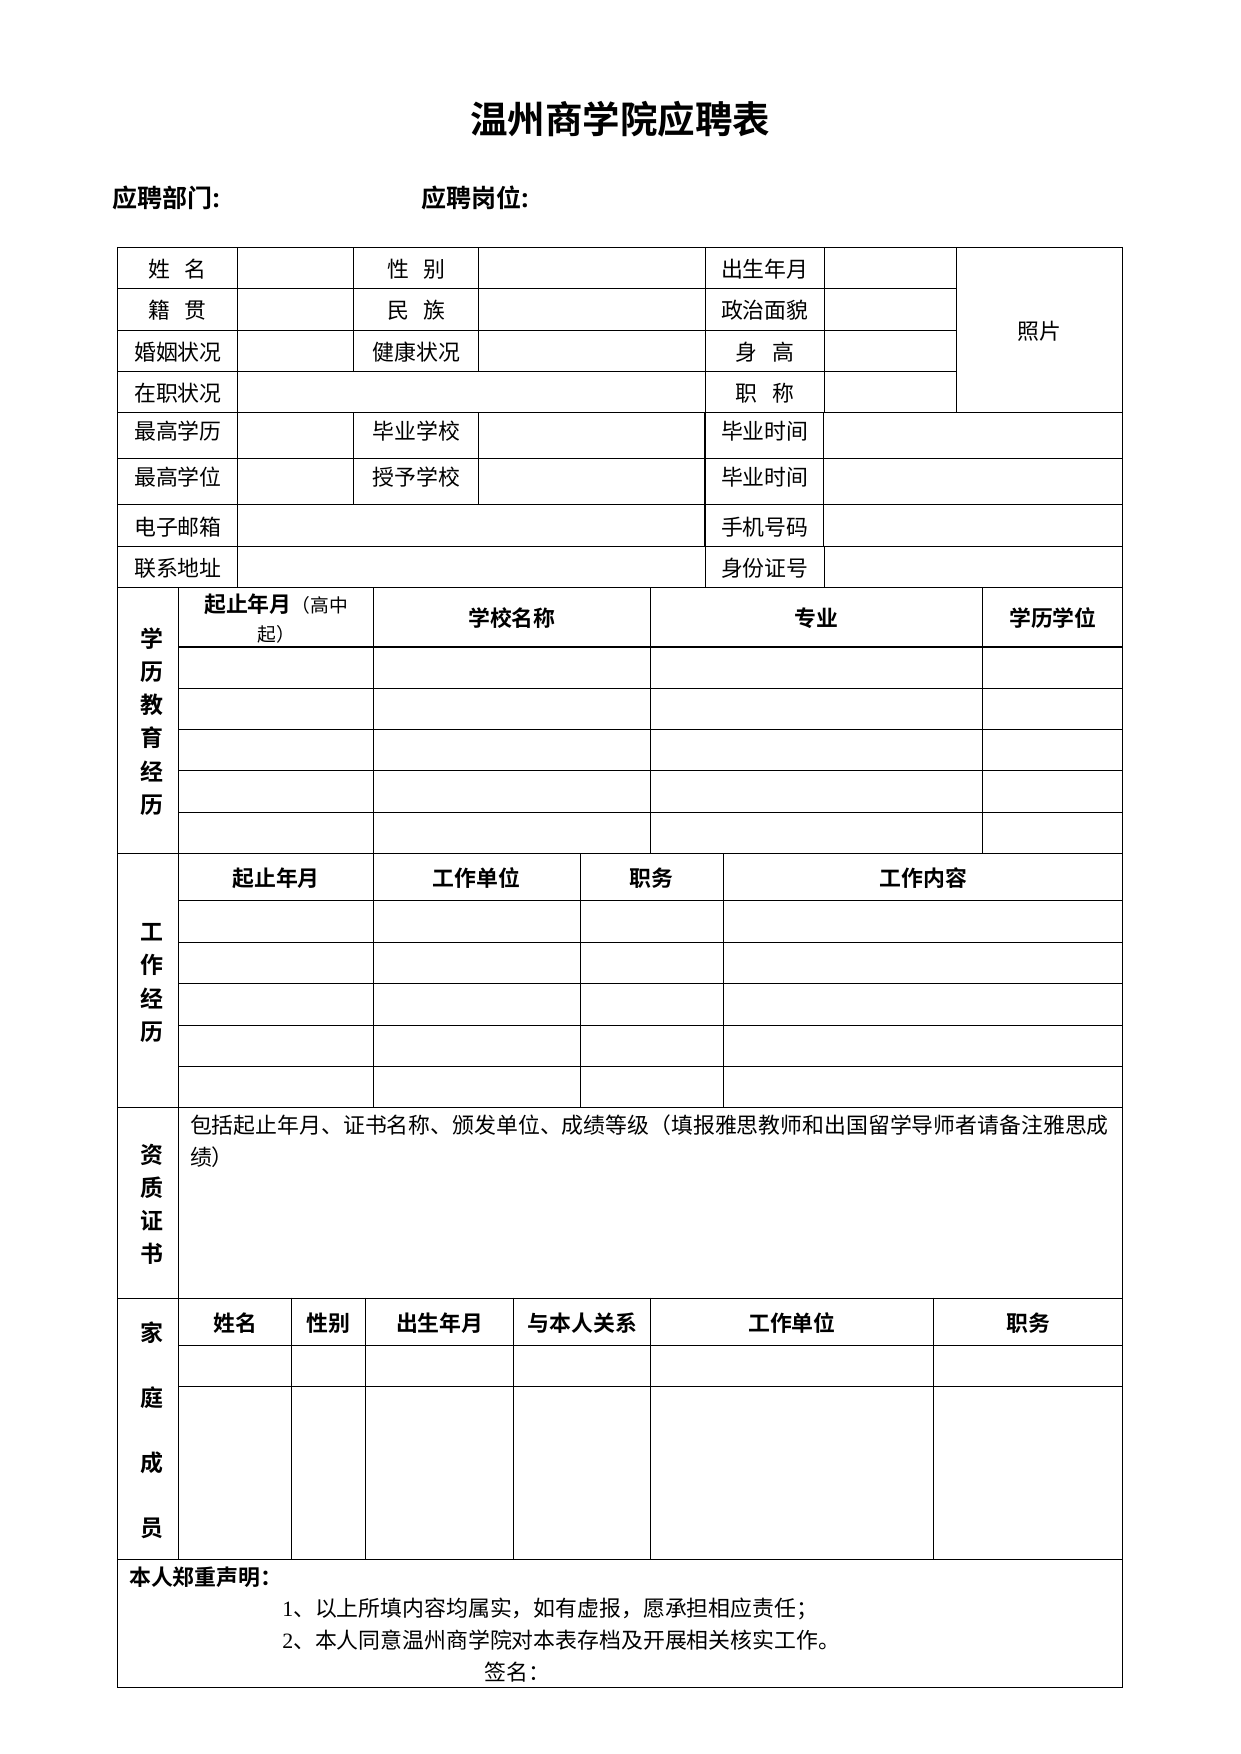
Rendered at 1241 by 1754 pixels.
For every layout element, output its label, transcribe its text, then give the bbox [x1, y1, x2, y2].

table_cell [238, 547, 705, 587]
table_cell [479, 289, 705, 329]
table_cell [374, 1067, 580, 1107]
table_cell 民 族 [354, 289, 478, 329]
table_cell [651, 730, 982, 770]
table_cell [825, 372, 956, 412]
table_cell [825, 547, 1122, 587]
table_cell [581, 984, 723, 1024]
table_cell 专业 [651, 588, 982, 646]
table_cell [374, 689, 650, 729]
table_cell [983, 689, 1122, 729]
table_cell 职 称 [706, 372, 824, 412]
table_cell [724, 984, 1122, 1024]
table_cell [651, 1346, 933, 1386]
table_cell 毕业时间 [706, 459, 823, 504]
table_cell 电子邮箱 [118, 505, 237, 546]
table_header [479, 248, 705, 288]
table_cell [479, 459, 704, 504]
table_cell [581, 1026, 723, 1066]
table_cell 政治面貌 [706, 289, 824, 329]
text 应聘部门: 应聘岗位: [112, 164, 1128, 229]
table_cell 联系地址 [118, 547, 237, 587]
table_cell [825, 331, 956, 371]
table_cell [179, 943, 373, 983]
table_cell [366, 1346, 513, 1386]
table_cell [179, 689, 373, 729]
table_cell [374, 901, 580, 942]
table_cell [514, 1387, 650, 1559]
table_cell [651, 1387, 933, 1559]
table_cell 手机号码 [706, 505, 823, 546]
table_cell [651, 648, 982, 688]
table_cell [179, 648, 373, 688]
table_cell 工作单位 [651, 1299, 933, 1345]
table_cell [825, 289, 956, 329]
table_cell [179, 1387, 291, 1559]
table_cell [651, 771, 982, 812]
table_cell [581, 1067, 723, 1107]
table_cell 性别 [292, 1299, 365, 1345]
table_cell [824, 413, 1122, 458]
table_cell [824, 459, 1122, 504]
table_cell [238, 289, 353, 329]
table_cell 职务 [581, 854, 723, 900]
table_cell 在职状况 [118, 372, 237, 412]
table_cell [179, 901, 373, 942]
table_cell [179, 730, 373, 770]
table_cell [179, 1346, 291, 1386]
table_cell 包括起止年月、证书名称、颁发单位、成绩等级（填报雅思教师和出国留学导师者请备注雅思成绩） [179, 1108, 1122, 1298]
table_cell [238, 413, 353, 458]
table_cell [479, 413, 704, 458]
table_cell 工作单位 [374, 854, 580, 900]
table_cell [824, 505, 1122, 546]
table_cell [934, 1387, 1122, 1559]
table_cell [514, 1346, 650, 1386]
table_cell [238, 372, 705, 412]
table_cell [724, 901, 1122, 942]
table_cell [179, 813, 373, 853]
table_cell 出生年月 [366, 1299, 513, 1345]
table_cell [179, 984, 373, 1024]
table_header 出生年月 [706, 248, 824, 288]
table_cell [366, 1387, 513, 1559]
table_cell [581, 901, 723, 942]
table_cell 学历学位 [983, 588, 1122, 646]
table_cell [651, 689, 982, 729]
table_cell 身 高 [706, 331, 824, 371]
table_cell 婚姻状况 [118, 331, 237, 371]
table_cell 姓名 [179, 1299, 291, 1345]
table_cell [374, 984, 580, 1024]
table_cell 与本人关系 [514, 1299, 650, 1345]
table_cell 本人郑重声明： 1、以上所填内容均属实，如有虚报，愿承担相应责任； 2、本人同意温州商学院对本表存档及开展相关核实工作。 签名： [118, 1560, 1122, 1687]
table_cell 学校名称 [374, 588, 650, 646]
table_cell [374, 1026, 580, 1066]
table_cell 起止年月（高中起） [179, 588, 373, 646]
table_cell 学历教育经历 [118, 588, 178, 853]
table_cell 身份证号 [706, 547, 824, 587]
table_cell 职务 [934, 1299, 1122, 1345]
table_cell [292, 1387, 365, 1559]
table_cell [179, 771, 373, 812]
table_cell [479, 331, 705, 371]
table_cell 健康状况 [354, 331, 478, 371]
table_cell [374, 771, 650, 812]
table_cell 起止年月 [179, 854, 373, 900]
table_cell [238, 459, 353, 504]
table_cell [581, 943, 723, 983]
table_header 姓 名 [118, 248, 237, 288]
table_cell 最高学历 [118, 413, 237, 458]
table_cell [724, 1067, 1122, 1107]
table_cell 授予学校 [354, 459, 478, 504]
table_cell [374, 648, 650, 688]
table_cell 最高学位 [118, 459, 237, 504]
table_cell 工作经历 [118, 854, 178, 1107]
table_cell [651, 813, 982, 853]
table_cell [724, 1026, 1122, 1066]
table_cell [179, 1026, 373, 1066]
table_cell [374, 943, 580, 983]
table_cell 资质证书 [118, 1108, 178, 1298]
table_cell [724, 943, 1122, 983]
table_cell [374, 813, 650, 853]
table_cell [292, 1346, 365, 1386]
table_cell [983, 730, 1122, 770]
table_header [238, 248, 353, 288]
table_header 性 别 [354, 248, 478, 288]
table_cell 工作内容 [724, 854, 1122, 900]
table_cell [983, 648, 1122, 688]
table_cell 毕业时间 [706, 413, 823, 458]
text 温州商学院应聘表 [112, 85, 1128, 150]
table_cell 家庭成员 [118, 1299, 178, 1559]
table_header [825, 248, 956, 288]
table_cell 籍 贯 [118, 289, 237, 329]
table_cell [983, 813, 1122, 853]
table_cell [179, 1067, 373, 1107]
table_header 照片 [957, 248, 1122, 412]
table_cell [934, 1346, 1122, 1386]
table_cell [238, 505, 704, 546]
table_cell 毕业学校 [354, 413, 478, 458]
table_cell [374, 730, 650, 770]
table_cell [238, 331, 353, 371]
table_cell [983, 771, 1122, 812]
